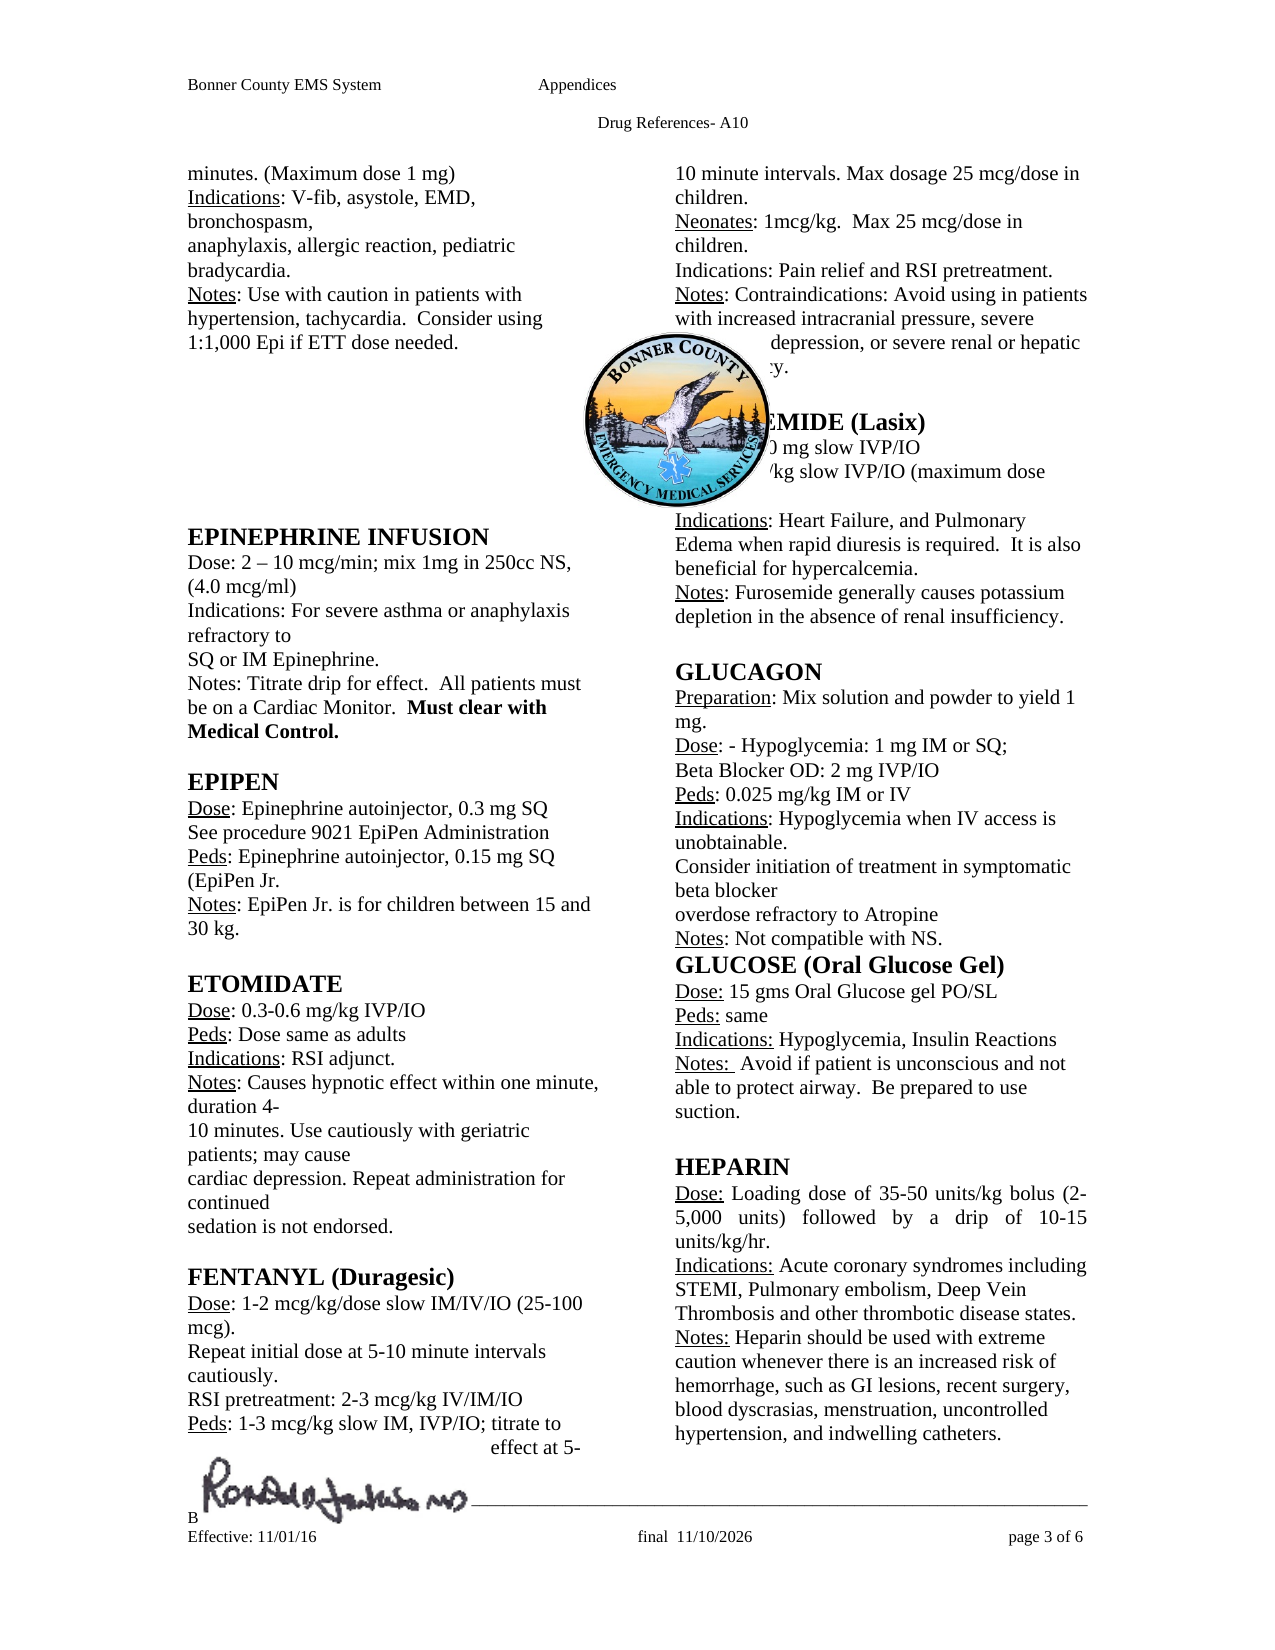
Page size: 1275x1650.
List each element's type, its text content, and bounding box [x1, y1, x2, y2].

text 10 minutes. Use cautiously with geriatric patients; may cause [187, 1118, 600, 1166]
text FUROSEMIDE (Lasix) [771, 407, 1087, 435]
text HEPARIN [675, 1152, 1087, 1181]
text Indications: V-fib, asystole, EMD, bronchospasm, [187, 185, 600, 233]
text ETOMIDATE [187, 969, 600, 997]
text Dose: Loading dose of 35-50 units/kg bolus (2-5,000 units) followed by a drip of 10-15 units/kg/hr. [675, 1181, 1087, 1253]
text GLUCOSE (Oral Glucose Gel) [675, 950, 1087, 979]
text Notes: Avoid if patient is unconscious and not able to protect airway. Be prepared to use suction. [675, 1051, 1087, 1123]
text Peds: Epinephrine autoinjector, 0.15 mg SQ (EpiPen Jr. [187, 844, 600, 892]
text Peds: 1-3 mcg/kg slow IM, IVP/IO; titrate to effect at 5-10 minute intervals. Max dosage 25 mcg/dose in children. [675, 161, 1087, 209]
text RSI pretreatment: 2-3 mcg/kg IV/IM/IO [187, 1387, 600, 1411]
text Dose: 20-80 mg slow IVP/IO [771, 435, 1087, 459]
text Notes: Heparin should be used with extreme caution whenever there is an increased risk of hemorrhage, such as GI lesions, recent surgery, blood dyscrasias, menstruation, uncontrolled hypertension, and indwelling catheters. [675, 1325, 1087, 1445]
text cardiac depression. Repeat administration for continued [187, 1166, 600, 1214]
text Preparation: Mix solution and powder to yield 1 mg. [675, 685, 1087, 733]
picture [583, 332, 771, 508]
text Dose: 1-2 mcg/kg/dose slow IM/IV/IO (25-100 mcg). [187, 1291, 600, 1339]
text Dose: - Hypoglycemia: 1 mg IM or SQ; [675, 733, 1087, 757]
text Notes: Not compatible with NS. [675, 926, 1087, 950]
text Peds: same [675, 1003, 1087, 1027]
text See procedure 9021 EpiPen Administration [187, 820, 600, 844]
text GLUCAGON [675, 657, 1087, 685]
text sedation is not endorsed. [187, 1214, 600, 1238]
text Notes: Use with caution in patients with hypertension, tachycardia. Consider using 1:1,000 Epi if ETT dose needed. [187, 282, 600, 354]
text Repeat initial dose at 5-10 minute intervals cautiously. [187, 1339, 600, 1387]
text Notes: EpiPen Jr. is for children between 15 and 30 kg. [187, 892, 600, 940]
text Indications: For severe asthma or anaphylaxis refractory to [187, 598, 600, 647]
text Peds: Dose same as adults [187, 1022, 600, 1046]
text Dose: Epinephrine autoinjector, 0.3 mg SQ [187, 796, 600, 820]
text Neonates: 1mcg/kg. Max 25 mcg/dose in children. [675, 209, 1087, 257]
text Indications: Hypoglycemia when IV access is unobtainable. [675, 806, 1087, 854]
text SQ or IM Epinephrine. [187, 647, 600, 671]
text EPINEPHRINE INFUSION [187, 522, 600, 550]
text Indications: Acute coronary syndromes including STEMI, Pulmonary embolism, Deep Vein Thrombosis and other thrombotic disease states. [675, 1253, 1087, 1325]
text Notes: Titrate drip for effect. All patients must be on a Cardiac Monitor. Must clear with Medical Control. [187, 671, 600, 743]
text anaphylaxis, allergic reaction, pediatric bradycardia. [187, 233, 600, 282]
text FENTANYL (Duragesic) [187, 1262, 600, 1291]
picture [196, 1451, 471, 1524]
text Consider initiation of treatment in symptomatic beta blocker [675, 854, 1087, 902]
text Notes: Contraindications: Avoid using in patients with increased intracranial pressure, severe respiratory depression, or severe renal or hepatic insufficiency. [675, 282, 1087, 378]
text Notes: Causes hypnotic effect within one minute, duration 4- [187, 1070, 600, 1118]
text Peds: 0.025 mg/kg IM or IV [675, 782, 1087, 806]
text Indications: RSI adjunct. [187, 1046, 600, 1070]
text Indications: Hypoglycemia, Insulin Reactions [675, 1027, 1087, 1051]
text Indications: Heart Failure, and Pulmonary Edema when rapid diuresis is required. It is also beneficial for hypercalcemia. [675, 507, 1087, 580]
text Dose: 0.3-0.6 mg/kg IVP/IO [187, 997, 600, 1022]
text Peds: 1 mg/kg slow IVP/IO (maximum dose 20mg) [771, 459, 1087, 507]
text Beta Blocker OD: 2 mg IVP/IO [675, 757, 1087, 782]
text overdose refractory to Atropine [675, 902, 1087, 926]
text Indications: Pain relief and RSI pretreatment. [675, 257, 1087, 282]
text Notes: Furosemide generally causes potassium depletion in the absence of renal insufficiency. [675, 580, 1087, 628]
text Dose: 15 gms Oral Glucose gel PO/SL [675, 979, 1087, 1003]
text minutes. (Maximum dose 1 mg) [187, 161, 600, 185]
text Dose: 2 – 10 mcg/min; mix 1mg in 250cc NS, (4.0 mcg/ml) [187, 550, 600, 598]
text Peds: 1-3 mcg/kg slow IM, IVP/IO; titrate to effect at 5-10 minute intervals. Max dosage 25 mcg/dose in children. [187, 1411, 600, 1459]
text EPIPEN [187, 767, 600, 796]
